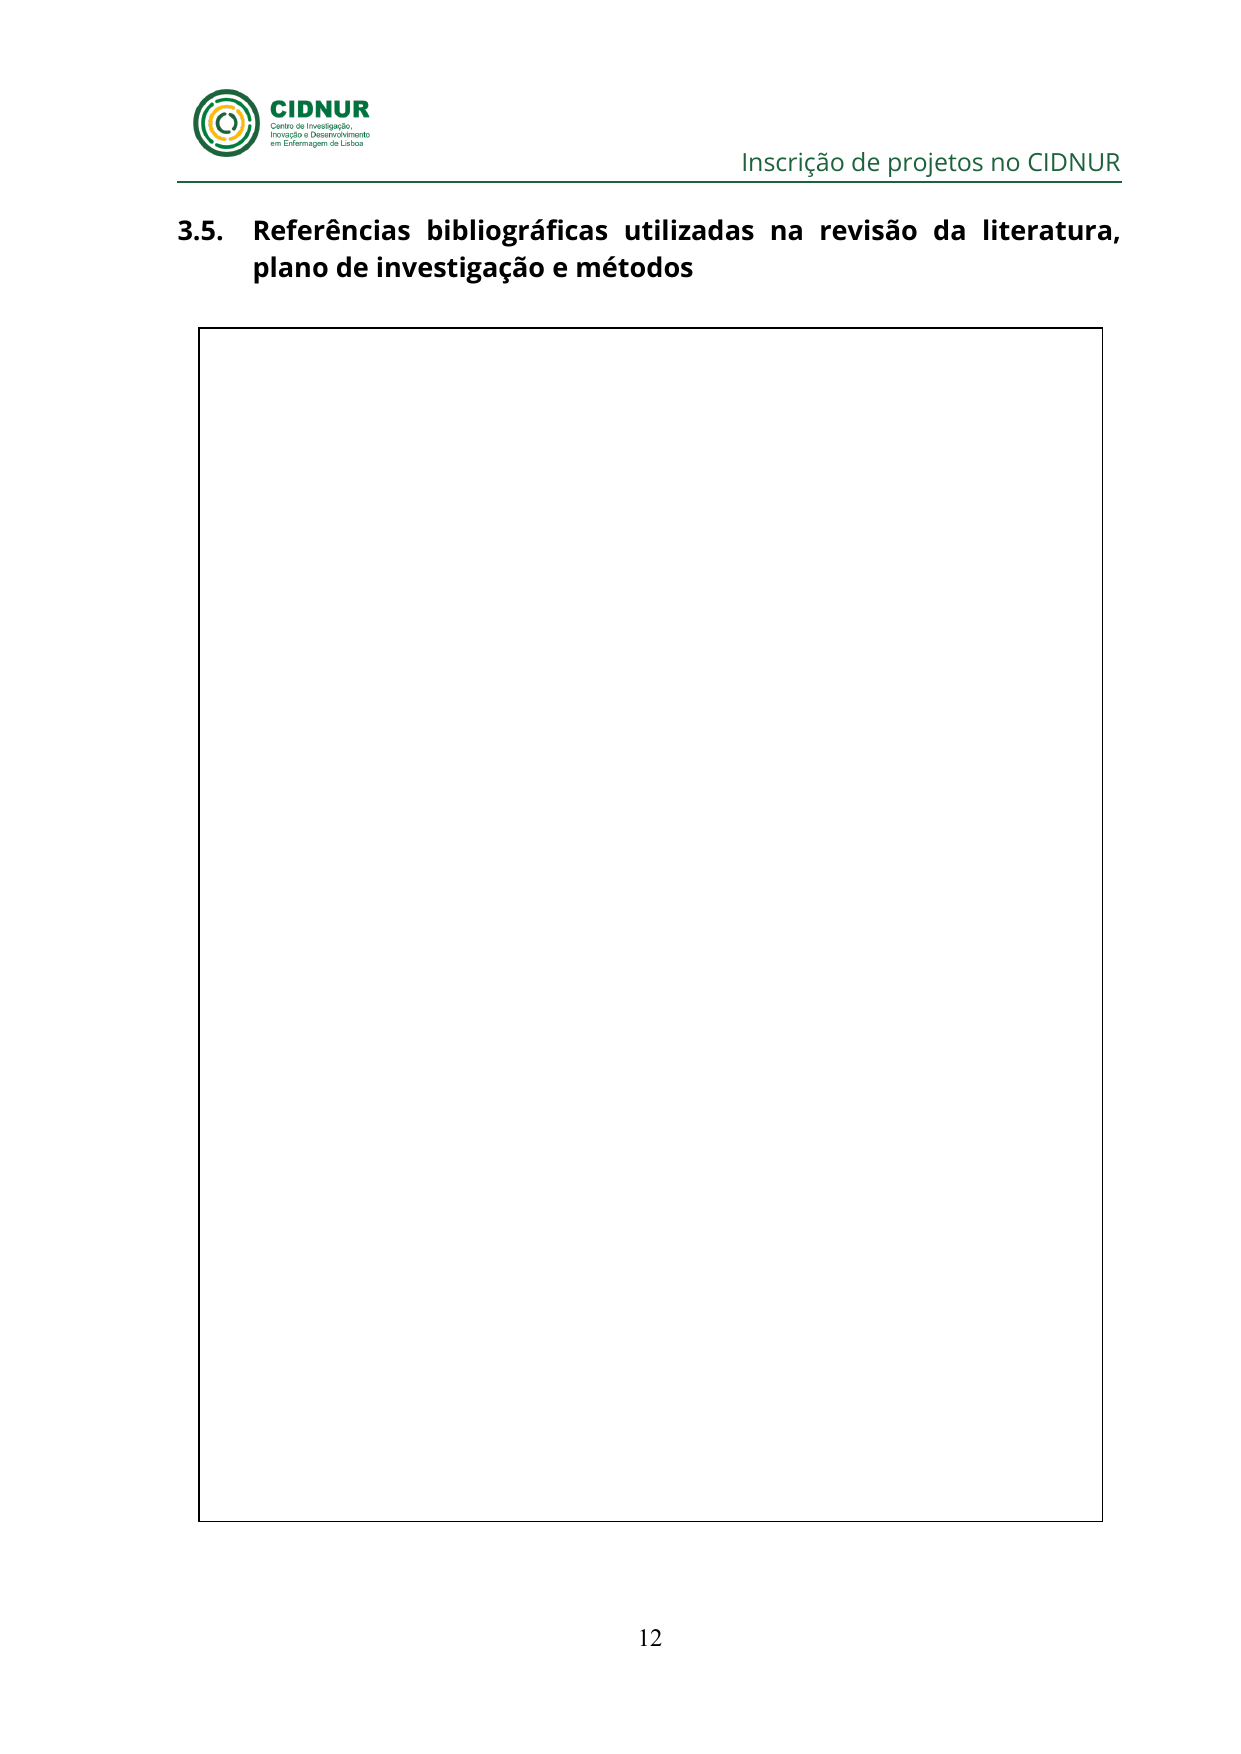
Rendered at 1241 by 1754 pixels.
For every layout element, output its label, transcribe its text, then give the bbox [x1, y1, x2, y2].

list Referências bibliográficas utilizadas na revisão da literatura, plano de investigação e métodos [177, 212, 1122, 286]
picture [177, 73, 385, 172]
